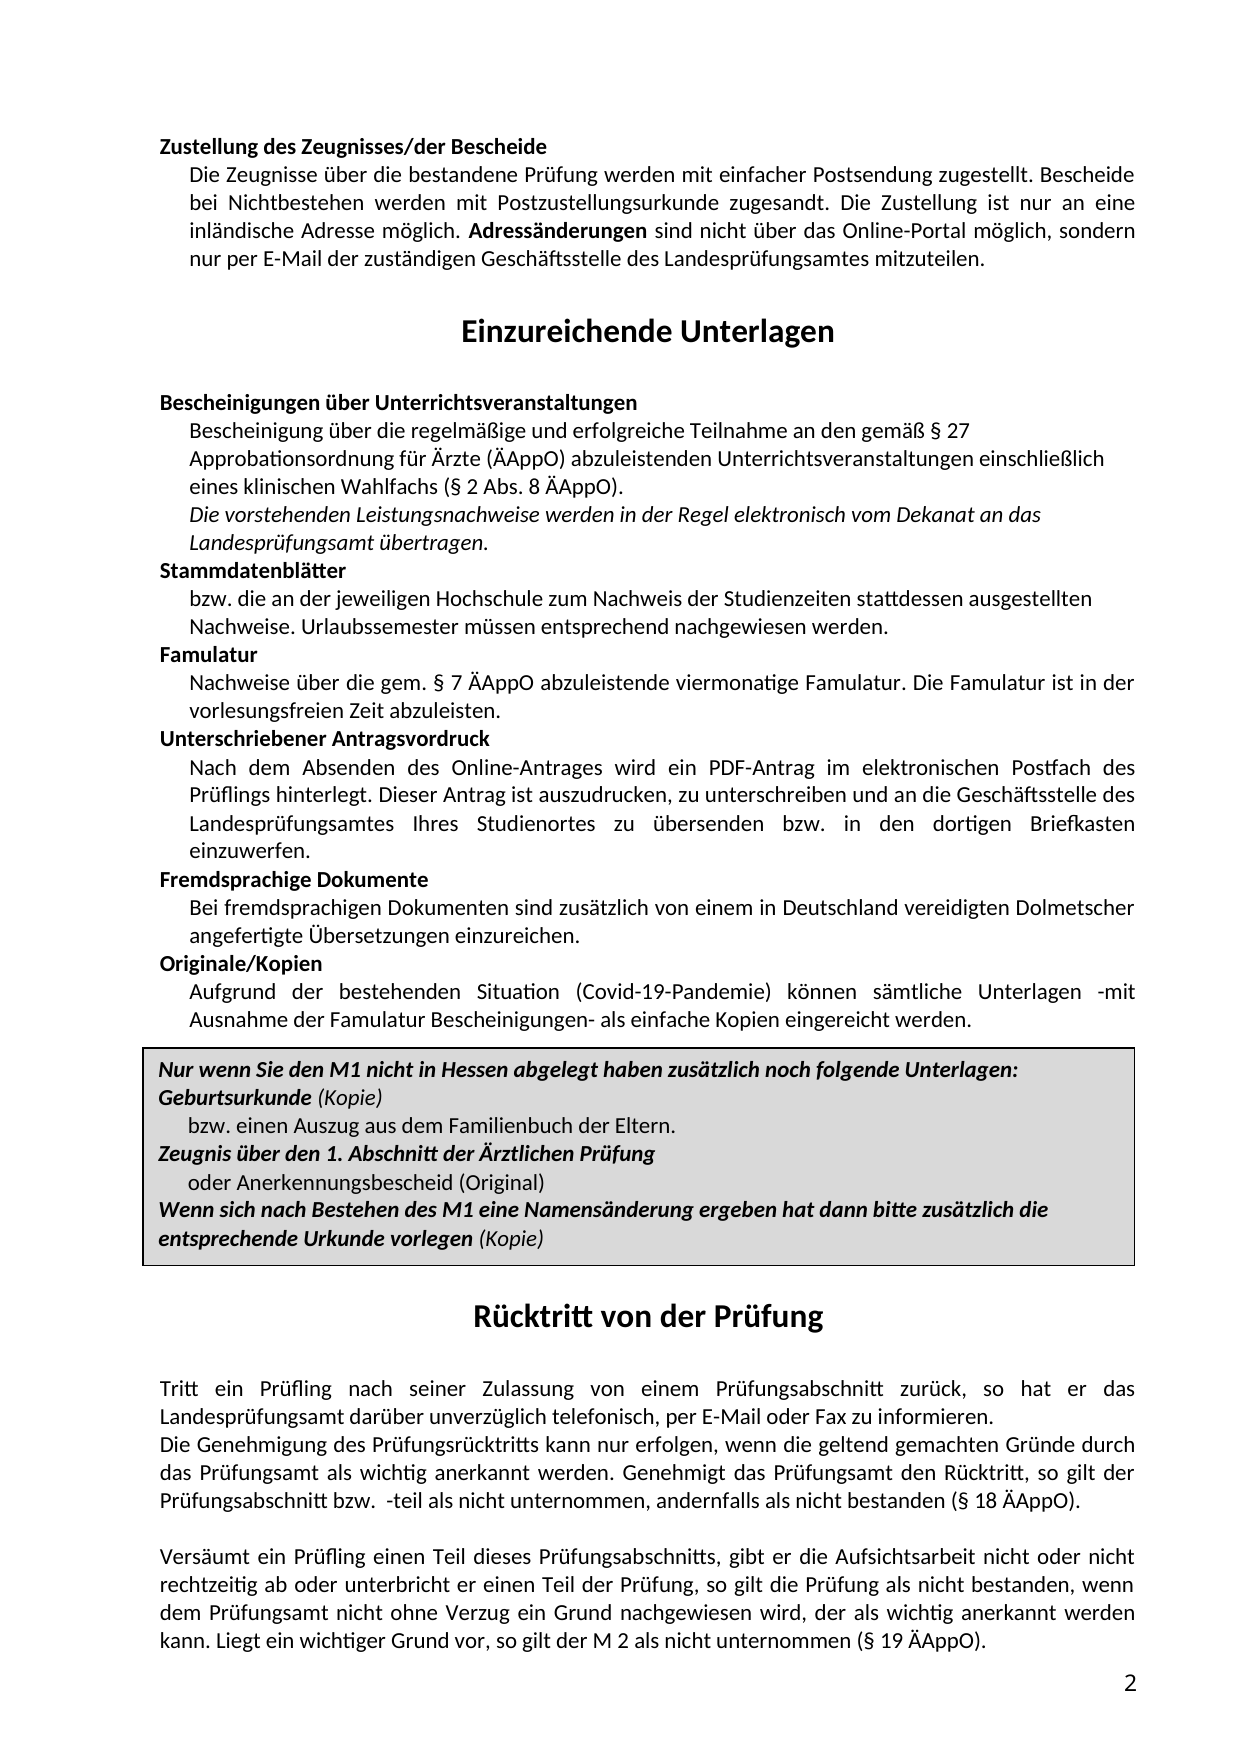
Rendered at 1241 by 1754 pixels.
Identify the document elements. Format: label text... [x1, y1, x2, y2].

text Versäumt ein Prüfling einen Teil dieses Prüfungsabschnitts, gibt er die Aufsichtsarbeit nicht oder nicht rechtzeitig ab oder unterbricht er einen Teil der Prüfung, so gilt die Prüfung als nicht bestanden, wenn dem Prüfungsamt nicht ohne Verzug ein Grund nachgewiesen wird, der als wichtig anerkannt werden kann. Liegt ein wichtiger Grund vor, so gilt der M 2 als nicht unternommen (§ 19 ÄAppO). [159, 1542, 1137, 1654]
text Rücktritt von der Prüfung [159, 1296, 1137, 1336]
text Unterschriebener Antragsvordruck [159, 724, 1137, 753]
text Die Zeugnisse über die bestandene Prüfung werden mit einfacher Postsendung zugestellt. Bescheide bei Nichtbestehen werden mit Postzustellungsurkunde zugesandt. Die Zustellung ist nur an eine inländische Adresse möglich. Adressänderungen sind nicht über das Online-Portal möglich, sondern nur per E-Mail der zuständigen Geschäftsstelle des Landesprüfungsamtes mitzuteilen. [189, 161, 1137, 273]
text Stammdatenblätter [159, 556, 1137, 584]
text Nach dem Absenden des Online-Antrages wird ein PDF-Antrag im elektronischen Postfach des Prüflings hinterlegt. Dieser Antrag ist auszudrucken, zu unterschreiben und an die Geschäftsstelle des Landesprüfungsamtes Ihres Studienortes zu übersenden bzw. in den dortigen Briefkasten einzuwerfen. [189, 753, 1137, 865]
text Bescheinigung über die regelmäßige und erfolgreiche Teilnahme an den gemäß § 27 Approbationsordnung für Ärzte (ÄAppO) abzuleistenden Unterrichtsveranstaltungen einschließlich eines klinischen Wahlfachs (§ 2 Abs. 8 ÄAppO). [189, 416, 1137, 500]
text Tritt ein Prüfling nach seiner Zulassung von einem Prüfungsabschnitt zurück, so hat er das Landesprüfungsamt darüber unverzüglich telefonisch, per E-Mail oder Fax zu informieren. [159, 1374, 1137, 1430]
text Die Genehmigung des Prüfungsrücktritts kann nur erfolgen, wenn die geltend gemachten Gründe durch das Prüfungsamt als wichtig anerkannt werden. Genehmigt das Prüfungsamt den Rücktritt, so gilt der Prüfungsabschnitt bzw. -teil als nicht unternommen, andernfalls als nicht bestanden (§ 18 ÄAppO). [159, 1430, 1137, 1514]
text Bei fremdsprachigen Dokumenten sind zusätzlich von einem in Deutschland vereidigten Dolmetscher angefertigte Übersetzungen einzureichen. [189, 893, 1137, 949]
text Bescheinigungen über Unterrichtsveranstaltungen [159, 388, 1137, 416]
text Nachweise über die gem. § 7 ÄAppO abzuleistende viermonatige Famulatur. Die Famulatur ist in der vorlesungsfreien Zeit abzuleisten. [189, 668, 1137, 724]
text Einzureichende Unterlagen [159, 310, 1137, 351]
text Die vorstehenden Leistungsnachweise werden in der Regel elektronisch vom Dekanat an das Landesprüfungsamt übertragen. [189, 500, 1137, 556]
text Aufgrund der bestehenden Situation (Covid-19-Pandemie) können sämtliche Unterlagen -mit Ausnahme der Famulatur Bescheinigungen- als einfache Kopien eingereicht werden. [189, 977, 1137, 1033]
text Originale/Kopien [159, 949, 1137, 977]
text Fremdsprachige Dokumente [159, 865, 1137, 893]
text Famulatur [159, 641, 1137, 668]
text Zustellung des Zeugnisses/der Bescheide [159, 132, 1137, 161]
text bzw. die an der jeweiligen Hochschule zum Nachweis der Studienzeiten stattdessen ausgestellten Nachweise. Urlaubssemester müssen entsprechend nachgewiesen werden. [189, 584, 1137, 641]
